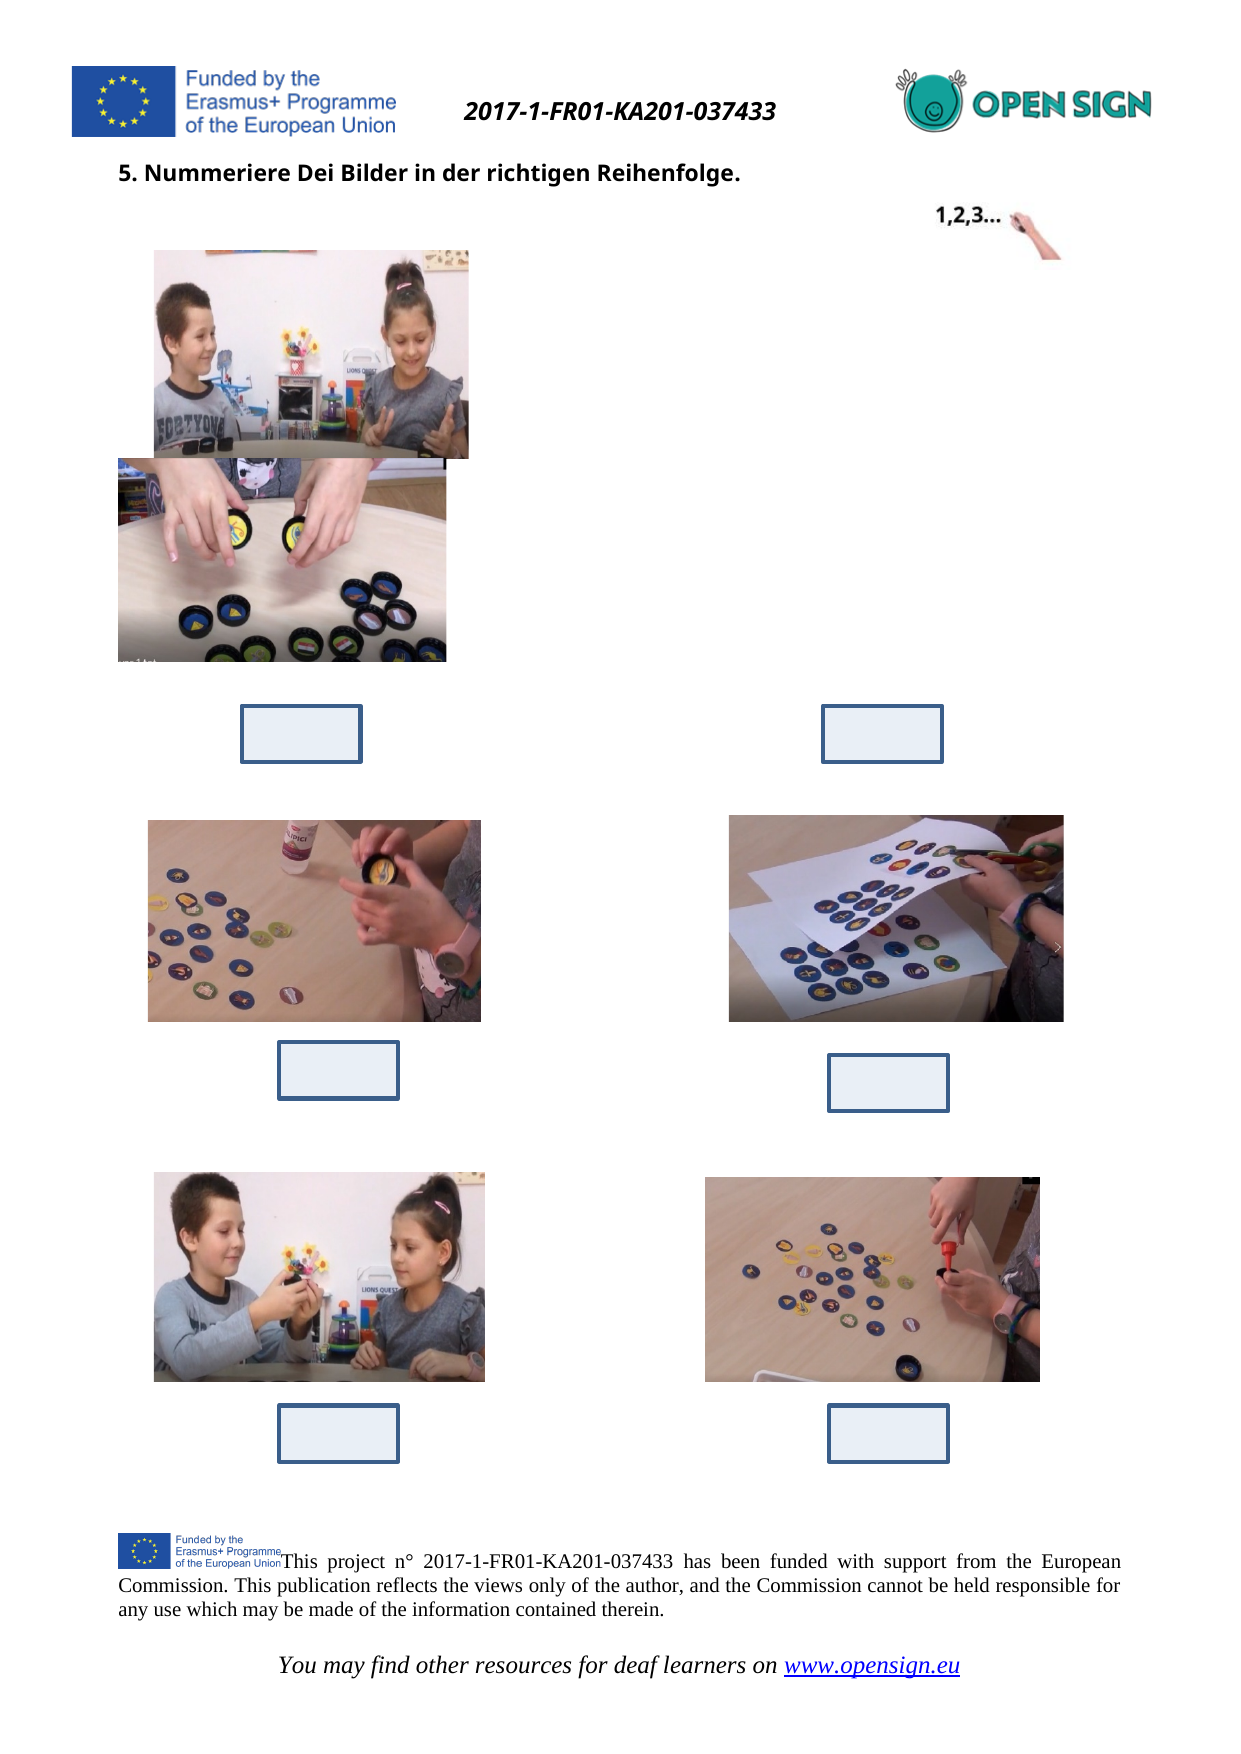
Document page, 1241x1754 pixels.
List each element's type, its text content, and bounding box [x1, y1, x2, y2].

picture [71, 66, 396, 137]
picture [882, 59, 1180, 147]
picture [147, 820, 481, 1022]
picture [908, 166, 1104, 270]
picture [705, 1177, 1040, 1382]
picture [118, 250, 469, 662]
text 5. Nummeriere Dei Bilder in der richtigen Reihenfolge. [118, 157, 1122, 188]
picture [118, 1533, 281, 1569]
picture [728, 815, 1064, 1022]
picture [153, 1172, 485, 1382]
